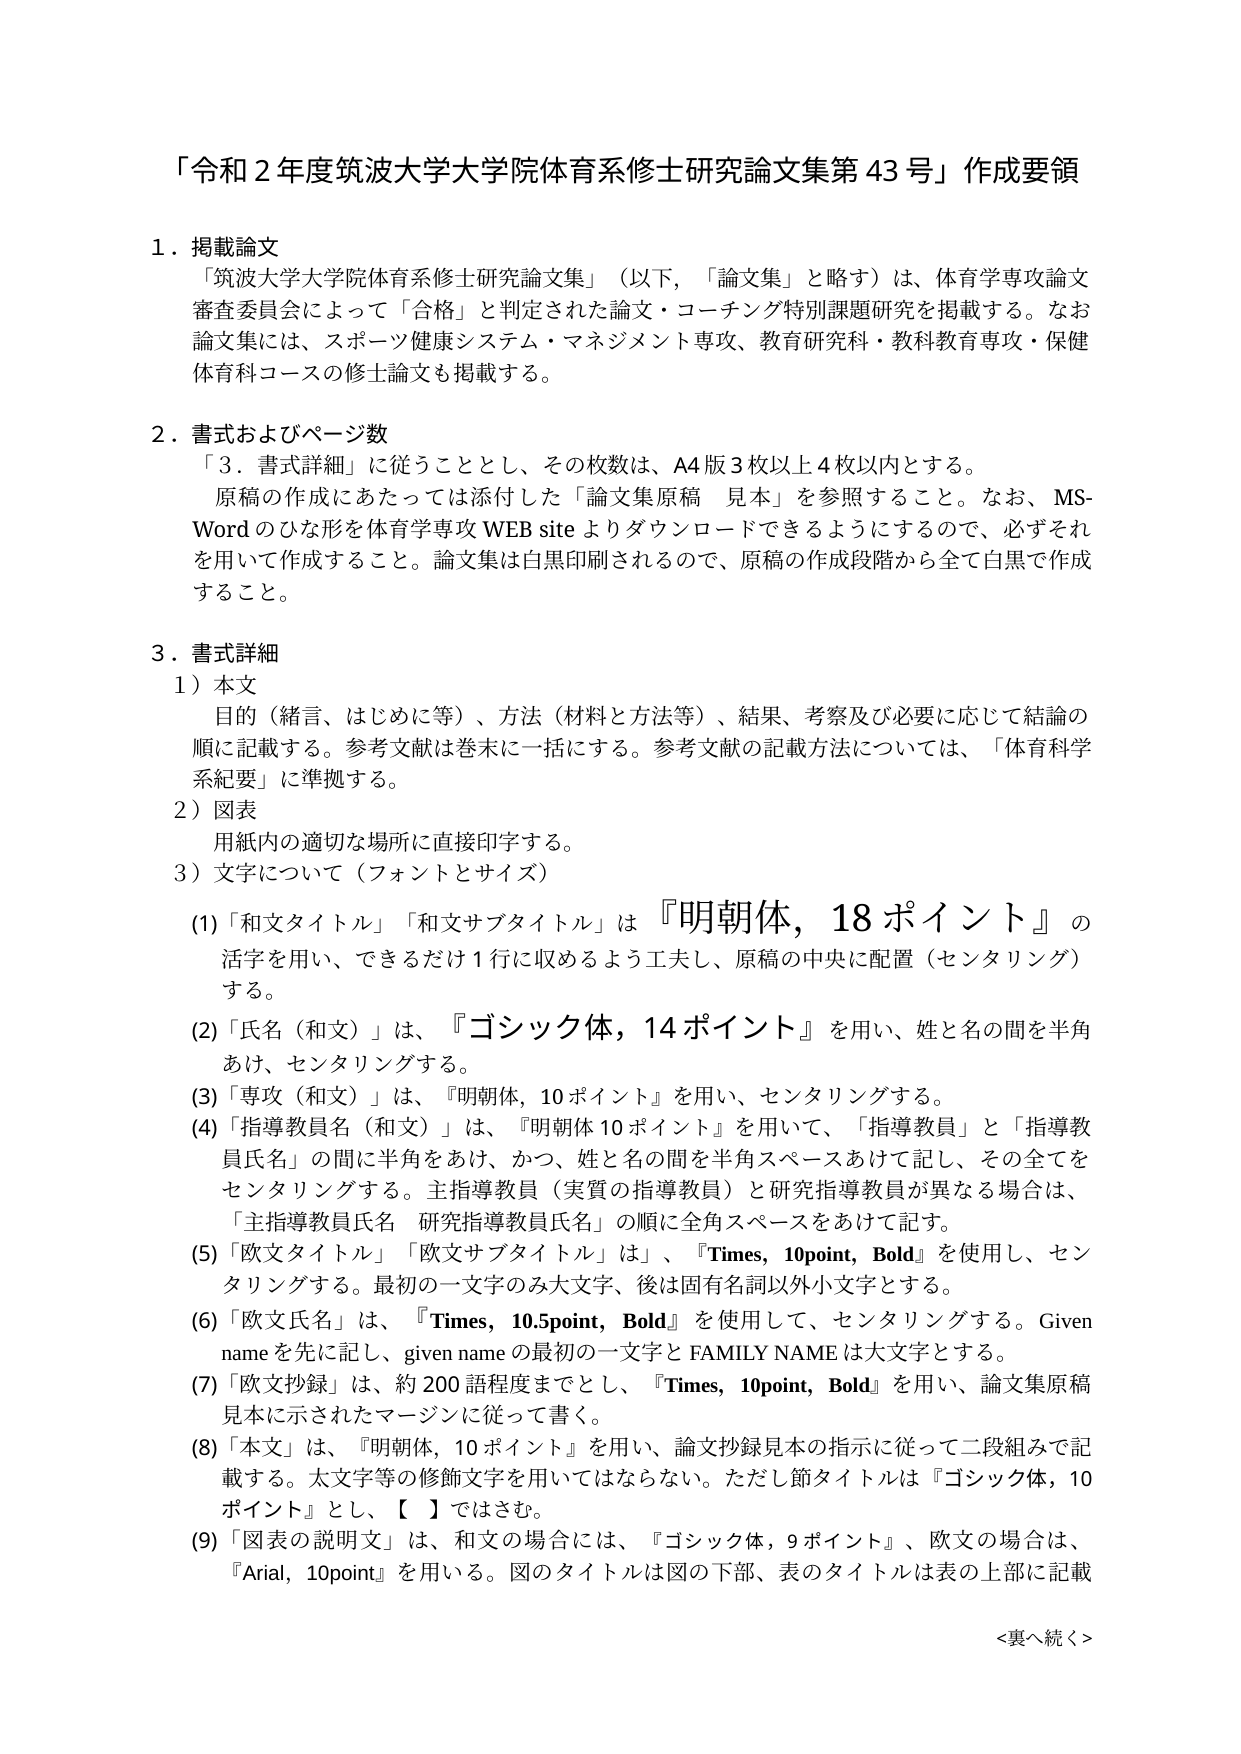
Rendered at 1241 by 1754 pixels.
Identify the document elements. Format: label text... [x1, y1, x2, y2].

text (6)「欧文氏名」は、『Times，10.5point，Bold』を使用して、センタリングする。Given nameを先に記し、given nameの最初の一文字とFAMILY NAMEは大文字とする。 [192, 1299, 1092, 1367]
text (7)「欧文抄録」は、約200語程度までとし、『Times，10point，Bold』を用い、論文集原稿見本に示されたマージンに従って書く。 [192, 1367, 1092, 1430]
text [192, 1523, 1092, 1586]
text 用紙内の適切な場所に直接印字する。 [192, 825, 1092, 857]
text (4)「指導教員名（和文）」は、『明朝体10ポイント』を用いて、「指導教員」と「指導教員氏名」の間に半角をあけ、かつ、姓と名の間を半角スペースあけて記し、その全てをセンタリングする。主指導教員（実質の指導教員）と研究指導教員が異なる場合は、「主指導教員氏名 研究指導教員氏名」の順に全角スペースをあけて記す。 [192, 1111, 1092, 1236]
text １．掲載論文 [148, 230, 1092, 261]
text (2)「氏名（和文）」は、『ゴシック体，14ポイント』を用い、姓と名の間を半角あけ、センタリングする。 [192, 1005, 1092, 1079]
text ３．書式詳細 [148, 636, 1092, 668]
text (3)「専攻（和文）」は、『明朝体，10ポイント』を用い、センタリングする。 [192, 1079, 1092, 1111]
text ３）文字について（フォントとサイズ） [148, 857, 1092, 888]
text 「令和2年度筑波大学大学院体育系修士研究論文集第43号」作成要領 [148, 148, 1092, 190]
text 「筑波大学大学院体育系修士研究論文集」（以下，「論文集」と略す）は、体育学専攻論文審査委員会によって「合格」と判定された論文・コーチング特別課題研究を掲載する。なお論文集には、スポーツ健康システム・マネジメント専攻、教育研究科・教科教育専攻・保健体育科コースの修士論文も掲載する。 [192, 261, 1092, 387]
text (5)「欧文タイトル」「欧文サブタイトル」は」、『Times，10point，Bold』を使用し、センタリングする。最初の一文字のみ大文字、後は固有名詞以外小文字とする。 [192, 1236, 1092, 1299]
text 原稿の作成にあたっては添付した「論文集原稿 見本」を参照すること。なお、MS-Wordのひな形を体育学専攻WEB siteよりダウンロードできるようにするので、必ずそれを用いて作成すること。論文集は白黒印刷されるので、原稿の作成段階から全て白黒で作成すること。 [192, 480, 1092, 606]
text 目的（緒言、はじめに等）、方法（材料と方法等）、結果、考察及び必要に応じて結論の順に記載する。参考文献は巻末に一括にする。参考文献の記載方法については、「体育科学系紀要」に準拠する。 [192, 699, 1092, 794]
text (1)「和文タイトル」「和文サブタイトル」は『明朝体，18ポイント』の活字を用い、できるだけ1行に収めるよう工夫し、原稿の中央に配置（センタリング）する。 [192, 888, 1092, 1005]
text ２．書式およびページ数 [148, 417, 1092, 449]
text １）本文 [148, 668, 1092, 699]
text 「３．書式詳細」に従うこととし、その枚数は、A4版3枚以上4枚以内とする。 [192, 449, 1092, 480]
text ２）図表 [148, 794, 1092, 825]
text (8)「本文」は、『明朝体，10ポイント』を用い、論文抄録見本の指示に従って二段組みで記載する。太文字等の修飾文字を用いてはならない。ただし節タイトルは『ゴシック体，10ポイント』とし、【 】ではさむ。 [192, 1430, 1092, 1523]
